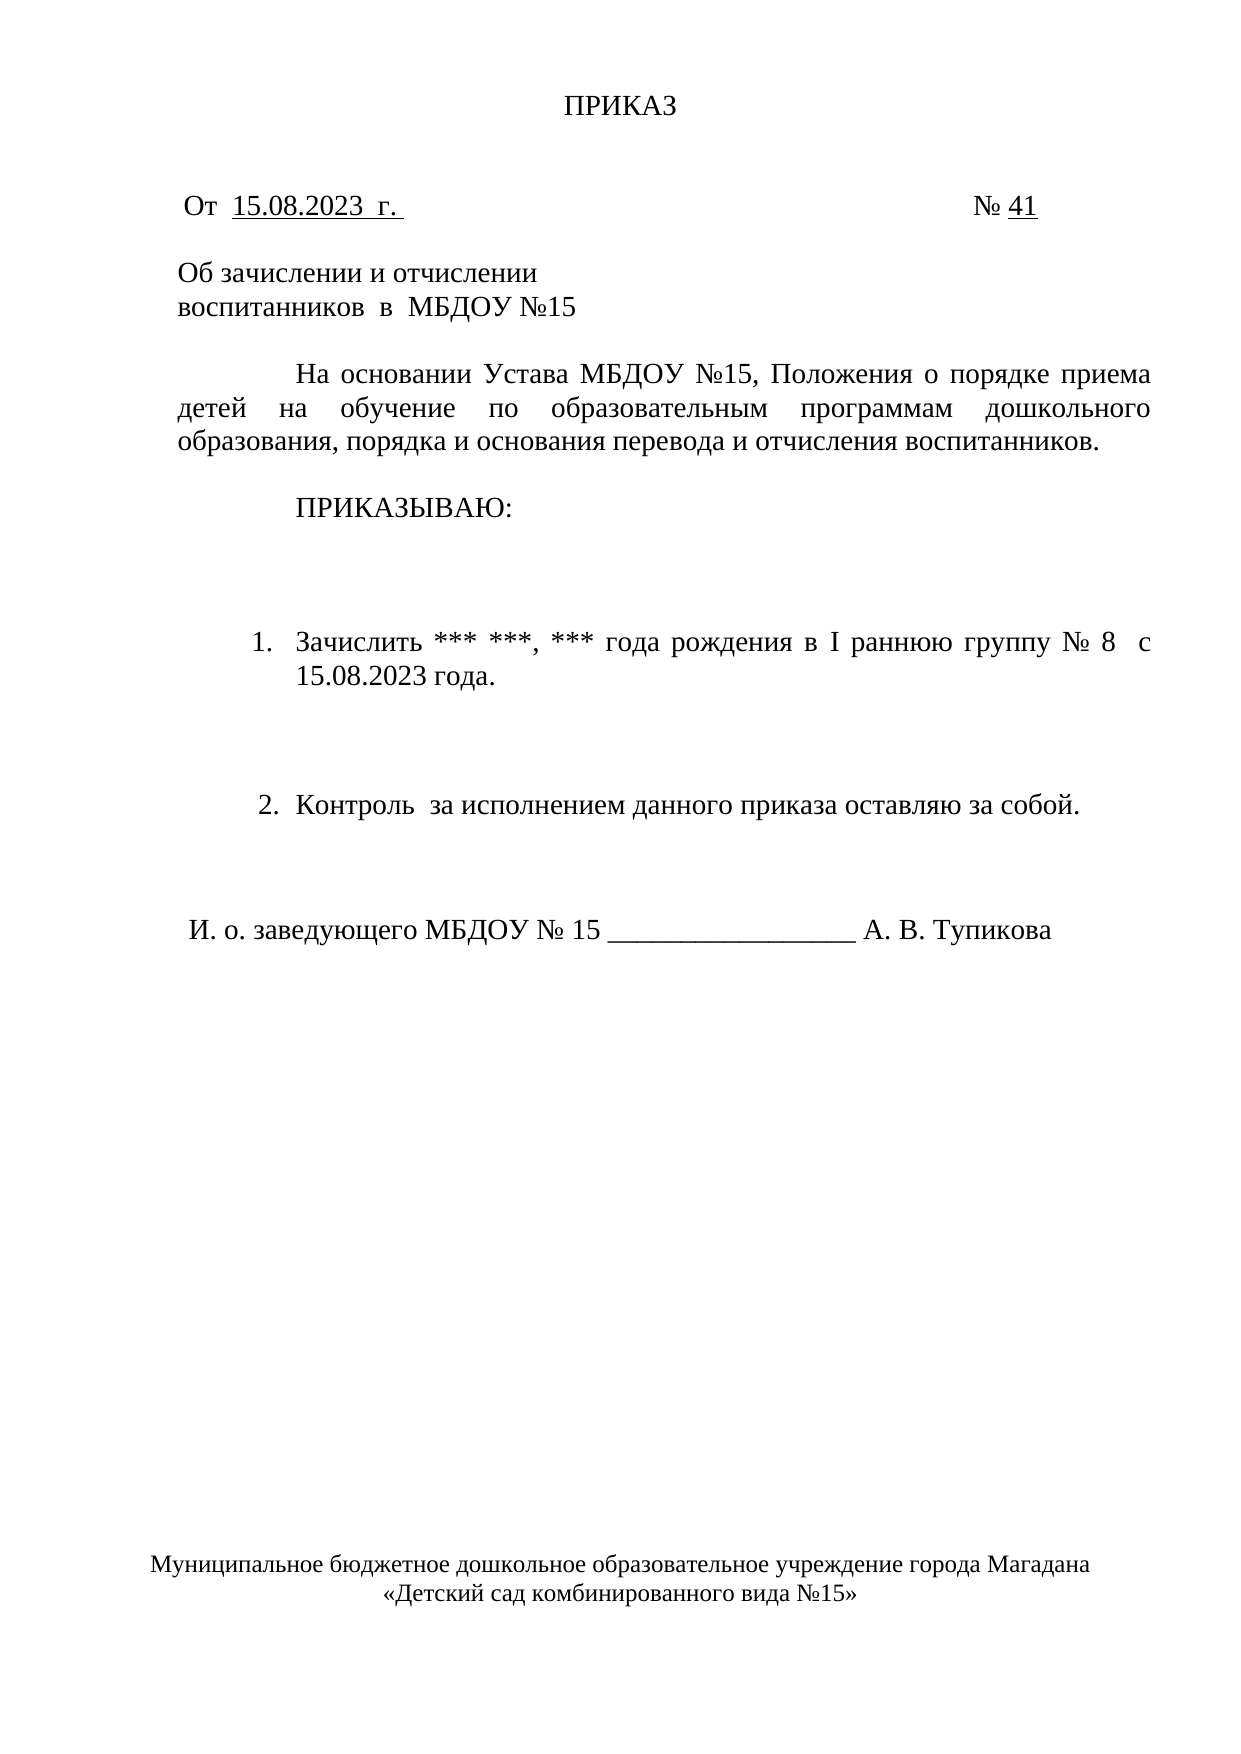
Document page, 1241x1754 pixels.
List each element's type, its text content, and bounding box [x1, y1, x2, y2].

text ПРИКАЗЫВАЮ: [177, 490, 1152, 524]
text На основании Устава МБДОУ №15, Положения о порядке приема детей на обучение по образовательным программам дошкольного образования, порядка и основания перевода и отчисления воспитанников. [177, 356, 1152, 457]
text Об зачислении и отчислении [177, 256, 1152, 289]
text «Детский сад комбинированного вида №15» [88, 1578, 1152, 1607]
text воспитанников в МБДОУ №15 [177, 289, 1152, 323]
text И. о. заведующего МБДОУ № 15 _________________ А. В. Тупикова [88, 912, 1152, 946]
list Зачислить *** ***, *** года рождения в I раннюю группу № 8 с 15.08.2023 года. [251, 624, 1152, 692]
text Муниципальное бюджетное дошкольное образовательное учреждение города Магадана [88, 1549, 1152, 1578]
list Контроль за исполнением данного приказа оставляю за собой. [258, 787, 1152, 821]
text ПРИКАЗ [88, 88, 1152, 121]
text От 15.08.2023 г. № 41 [88, 188, 1152, 222]
